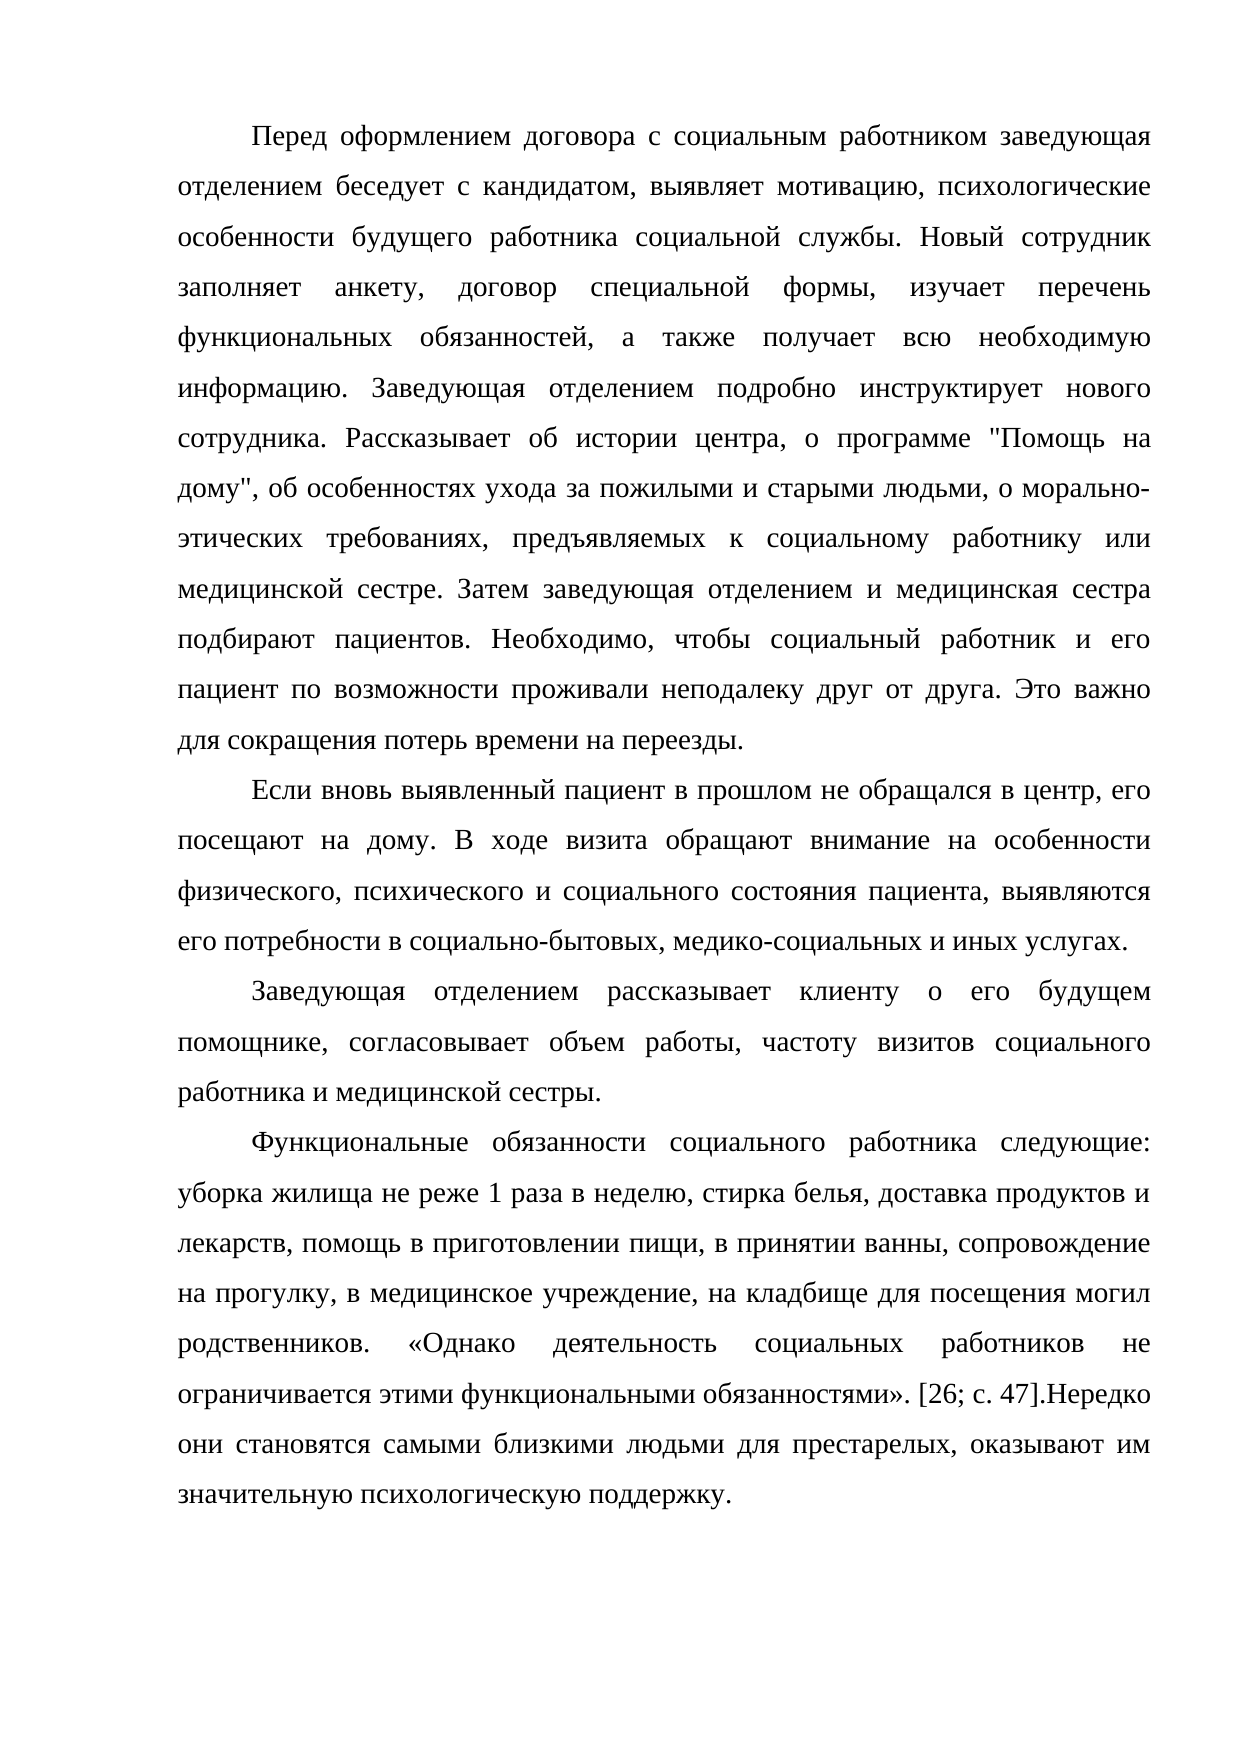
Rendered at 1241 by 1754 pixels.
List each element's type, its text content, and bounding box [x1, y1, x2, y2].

text Если вновь выявленный пациент в прошлом не обращался в центр, его посещают на дому. В ходе визита обращают внимание на особенности физического, психического и социального состояния пациента, выявляются его потребности в социально-бытовых, медико-социальных и иных услугах. [177, 772, 1152, 957]
text Заведующая отделением рассказывает клиенту о его будущем помощнике, согласовывает объем работы, частоту визитов социального работника и медицинской сестры. [177, 973, 1152, 1108]
text Перед оформлением договора с социальным работником заведующая отделением беседует с кандидатом, выявляет мотивацию, психологические особенности будущего работника социальной службы. Новый сотрудник заполняет анкету, договор специальной формы, изучает перечень функциональных обязанностей, а также получает всю необходимую информацию. Заведующая отделением подробно инструктирует нового сотрудника. Рассказывает об истории центра, о программе "Помощь на дому", об особенностях ухода за пожилыми и старыми людьми, о морально-этических требованиях, предъявляемых к социальному работнику или медицинской сестре. Затем заведующая отделением и медицинская сестра подбирают пациентов. Необходимо, чтобы социальный работник и его пациент по возможности проживали неподалеку друг от друга. Это важно для сокращения потерь времени на переезды. [177, 118, 1152, 755]
text Функциональные обязанности социального работника следующие: уборка жилища не реже 1 раза в неделю, стирка белья, доставка продуктов и лекарств, помощь в приготовлении пищи, в принятии ванны, сопровождение на прогулку, в медицинское учреждение, на кладбище для посещения могил родственников. «Однако деятельность социальных работников не ограничивается этими функциональными обязанностями». [26; с. 47].Нередко они становятся самыми близкими людьми для престарелых, оказывают им значительную психологическую поддержку. [177, 1124, 1152, 1510]
